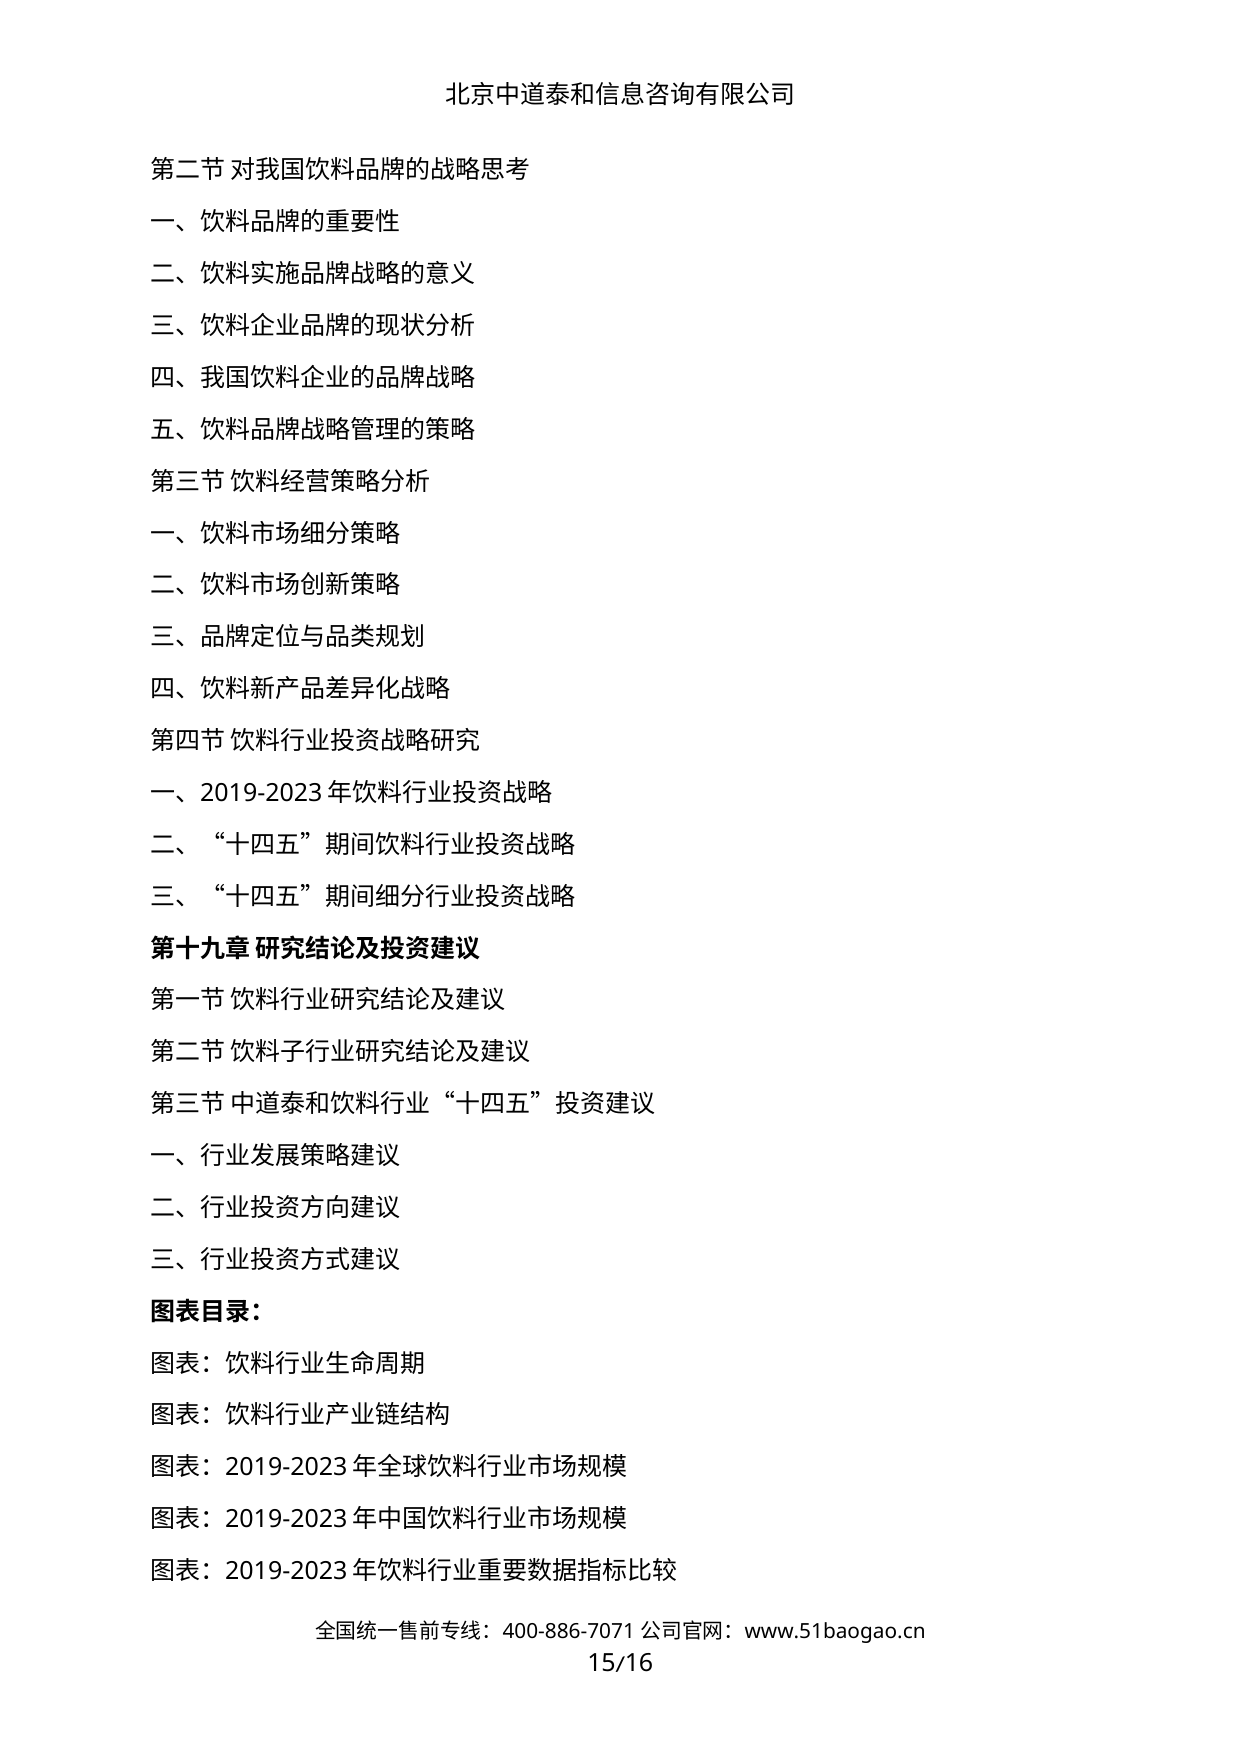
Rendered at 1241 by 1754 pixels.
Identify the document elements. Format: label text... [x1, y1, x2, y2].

text 图表：2019-2023年全球饮料行业市场规模 [150, 1447, 1090, 1483]
text 二、行业投资方向建议 [150, 1187, 1090, 1224]
text 图表：2019-2023年饮料行业重要数据指标比较 [150, 1551, 1090, 1587]
text 图表：2019-2023年中国饮料行业市场规模 [150, 1499, 1090, 1535]
text 第二节 对我国饮料品牌的战略思考 [150, 150, 1090, 186]
text 三、行业投资方式建议 [150, 1239, 1090, 1276]
text 第三节 中道泰和饮料行业“十四五”投资建议 [150, 1084, 1090, 1120]
text 图表：饮料行业生命周期 [150, 1343, 1090, 1379]
text 四、饮料新产品差异化战略 [150, 669, 1090, 705]
text 图表：饮料行业产业链结构 [150, 1395, 1090, 1431]
text 第十九章 研究结论及投资建议 [150, 928, 1090, 964]
text 图表目录： [150, 1291, 1090, 1327]
text 一、饮料市场细分策略 [150, 513, 1090, 549]
text 一、2019-2023年饮料行业投资战略 [150, 772, 1090, 809]
text 第三节 饮料经营策略分析 [150, 461, 1090, 497]
text 第一节 饮料行业研究结论及建议 [150, 980, 1090, 1016]
text 三、“十四五”期间细分行业投资战略 [150, 876, 1090, 912]
text 四、我国饮料企业的品牌战略 [150, 357, 1090, 394]
text 三、品牌定位与品类规划 [150, 617, 1090, 653]
text 三、饮料企业品牌的现状分析 [150, 306, 1090, 342]
text 第二节 饮料子行业研究结论及建议 [150, 1032, 1090, 1068]
text 二、饮料市场创新策略 [150, 565, 1090, 601]
text 二、“十四五”期间饮料行业投资战略 [150, 824, 1090, 861]
text 一、行业发展策略建议 [150, 1136, 1090, 1172]
text 二、饮料实施品牌战略的意义 [150, 254, 1090, 290]
text 一、饮料品牌的重要性 [150, 202, 1090, 238]
text 第四节 饮料行业投资战略研究 [150, 721, 1090, 757]
text 五、饮料品牌战略管理的策略 [150, 409, 1090, 446]
